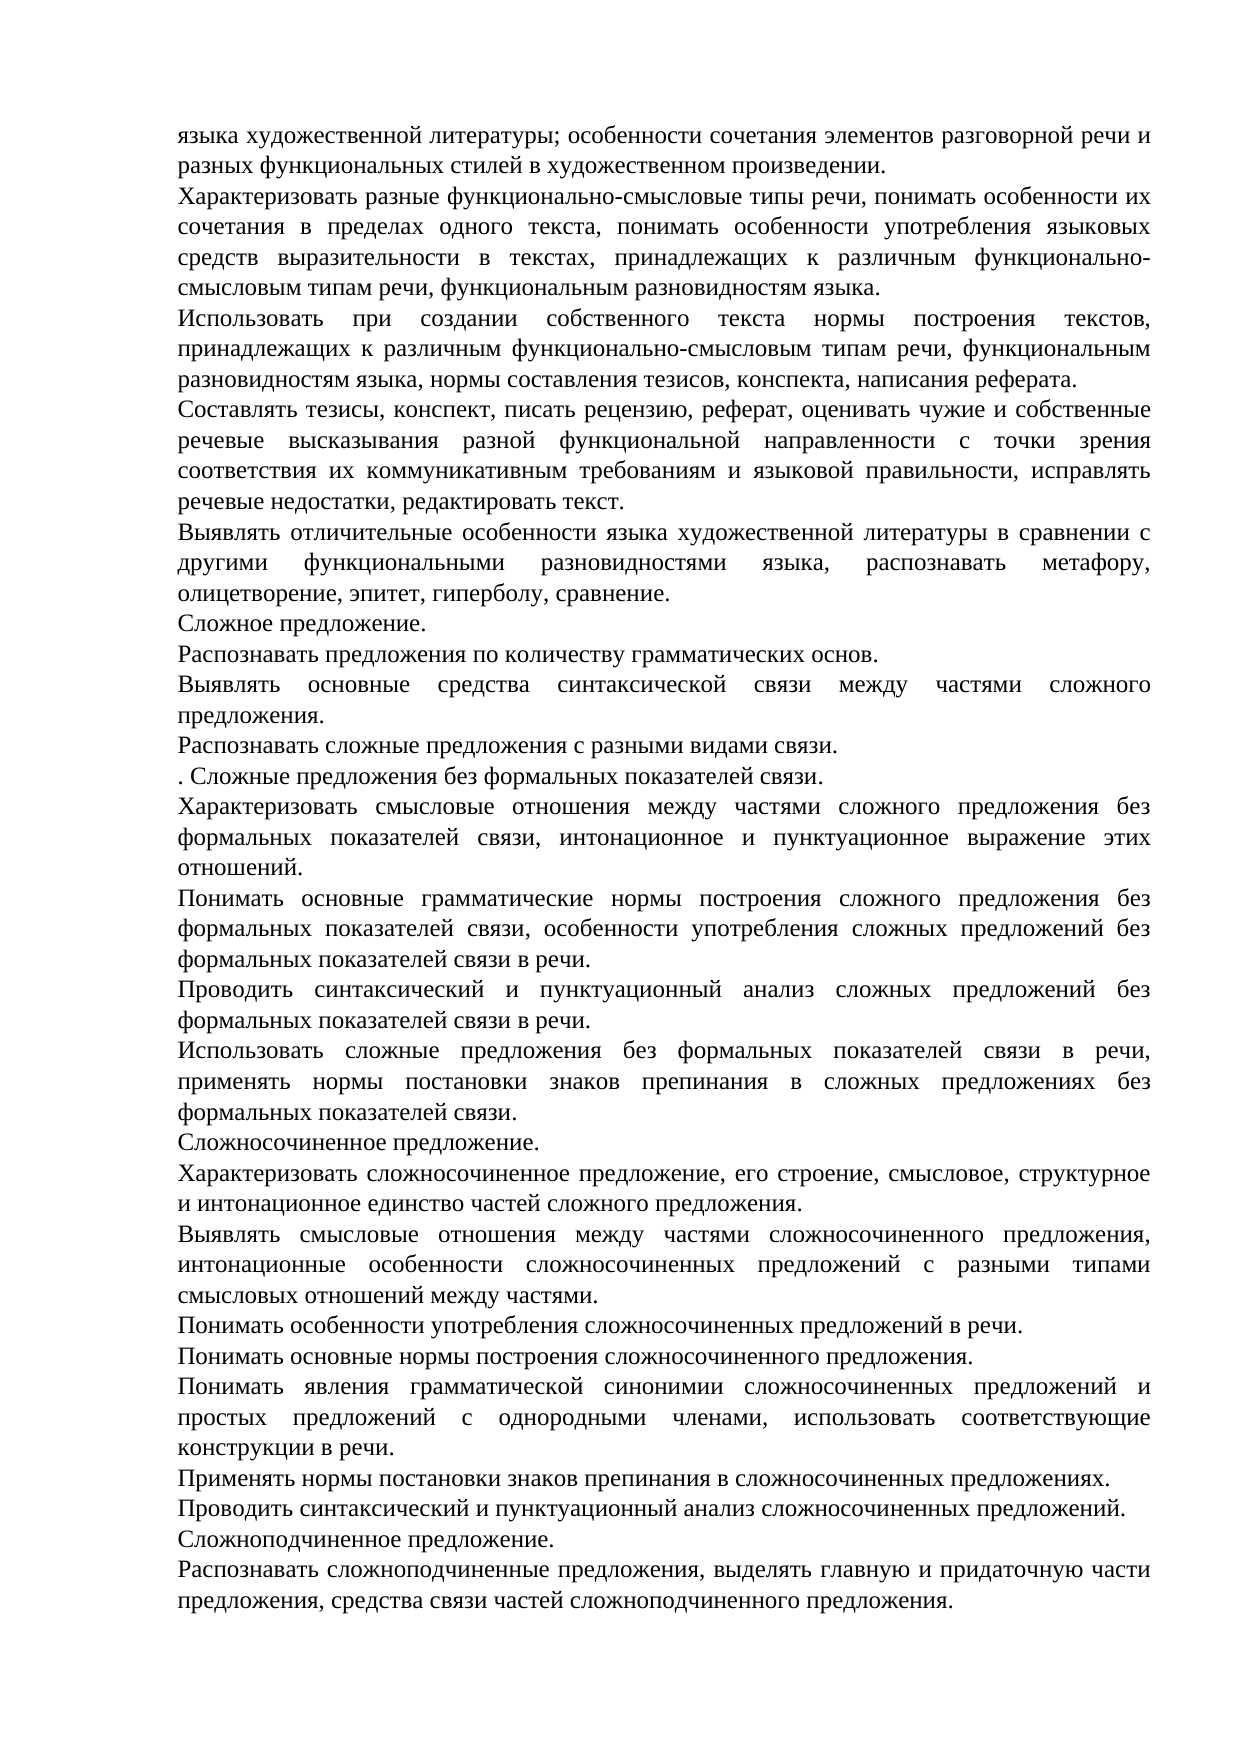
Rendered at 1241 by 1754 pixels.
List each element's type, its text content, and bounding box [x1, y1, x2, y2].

text Сложносочиненное предложение. [177, 1125, 1152, 1156]
text . Сложные предложения без формальных показателей связи. [177, 759, 1152, 789]
text Применять нормы постановки знаков препинания в сложносочиненных предложениях. [177, 1461, 1152, 1492]
text Распознавать сложноподчиненные предложения, выделять главную и придаточную части предложения, средства связи частей сложноподчиненного предложения. [177, 1553, 1152, 1614]
text Характеризовать разные функционально-смысловые типы речи, понимать особенности их сочетания в пределах одного текста, понимать особенности употребления языковых средств выразительности в текстах, принадлежащих к различным функционально-смысловым типам речи, функциональным разновидностям языка. [177, 179, 1152, 301]
text Проводить синтаксический и пунктуационный анализ сложных предложений без формальных показателей связи в речи. [177, 973, 1152, 1034]
text Выявлять отличительные особенности языка художественной литературы в сравнении с другими функциональными разновидностями языка, распознавать метафору, олицетворение, эпитет, гиперболу, сравнение. [177, 515, 1152, 606]
text Распознавать сложные предложения с разными видами связи. [177, 728, 1152, 759]
text Понимать основные грамматические нормы построения сложного предложения без формальных показателей связи, особенности употребления сложных предложений без формальных показателей связи в речи. [177, 881, 1152, 973]
text Сложноподчиненное предложение. [177, 1522, 1152, 1553]
text Понимать явления грамматической синонимии сложносочиненных предложений и простых предложений с однородными членами, использовать соответствующие конструкции в речи. [177, 1369, 1152, 1461]
text Выявлять основные средства синтаксической связи между частями сложного предложения. [177, 667, 1152, 728]
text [177, 118, 1152, 179]
text Характеризовать смысловые отношения между частями сложного предложения без формальных показателей связи, интонационное и пунктуационное выражение этих отношений. [177, 789, 1152, 881]
text Проводить синтаксический и пунктуационный анализ сложносочиненных предложений. [177, 1492, 1152, 1522]
text Распознавать предложения по количеству грамматических основ. [177, 637, 1152, 667]
text Выявлять смысловые отношения между частями сложносочиненного предложения, интонационные особенности сложносочиненных предложений с разными типами смысловых отношений между частями. [177, 1217, 1152, 1308]
text Понимать особенности употребления сложносочиненных предложений в речи. [177, 1308, 1152, 1339]
text Использовать при создании собственного текста нормы построения текстов, принадлежащих к различным функционально-смысловым типам речи, функциональным разновидностям языка, нормы составления тезисов, конспекта, написания реферата. [177, 301, 1152, 393]
text Понимать основные нормы построения сложносочиненного предложения. [177, 1339, 1152, 1369]
text Сложное предложение. [177, 606, 1152, 637]
text Характеризовать сложносочиненное предложение, его строение, смысловое, структурное и интонационное единство частей сложного предложения. [177, 1156, 1152, 1217]
text Составлять тезисы, конспект, писать рецензию, реферат, оценивать чужие и собственные речевые высказывания разной функциональной направленности с точки зрения соответствия их коммуникативным требованиям и языковой правильности, исправлять речевые недостатки, редактировать текст. [177, 393, 1152, 515]
text Использовать сложные предложения без формальных показателей связи в речи, применять нормы постановки знаков препинания в сложных предложениях без формальных показателей связи. [177, 1034, 1152, 1125]
